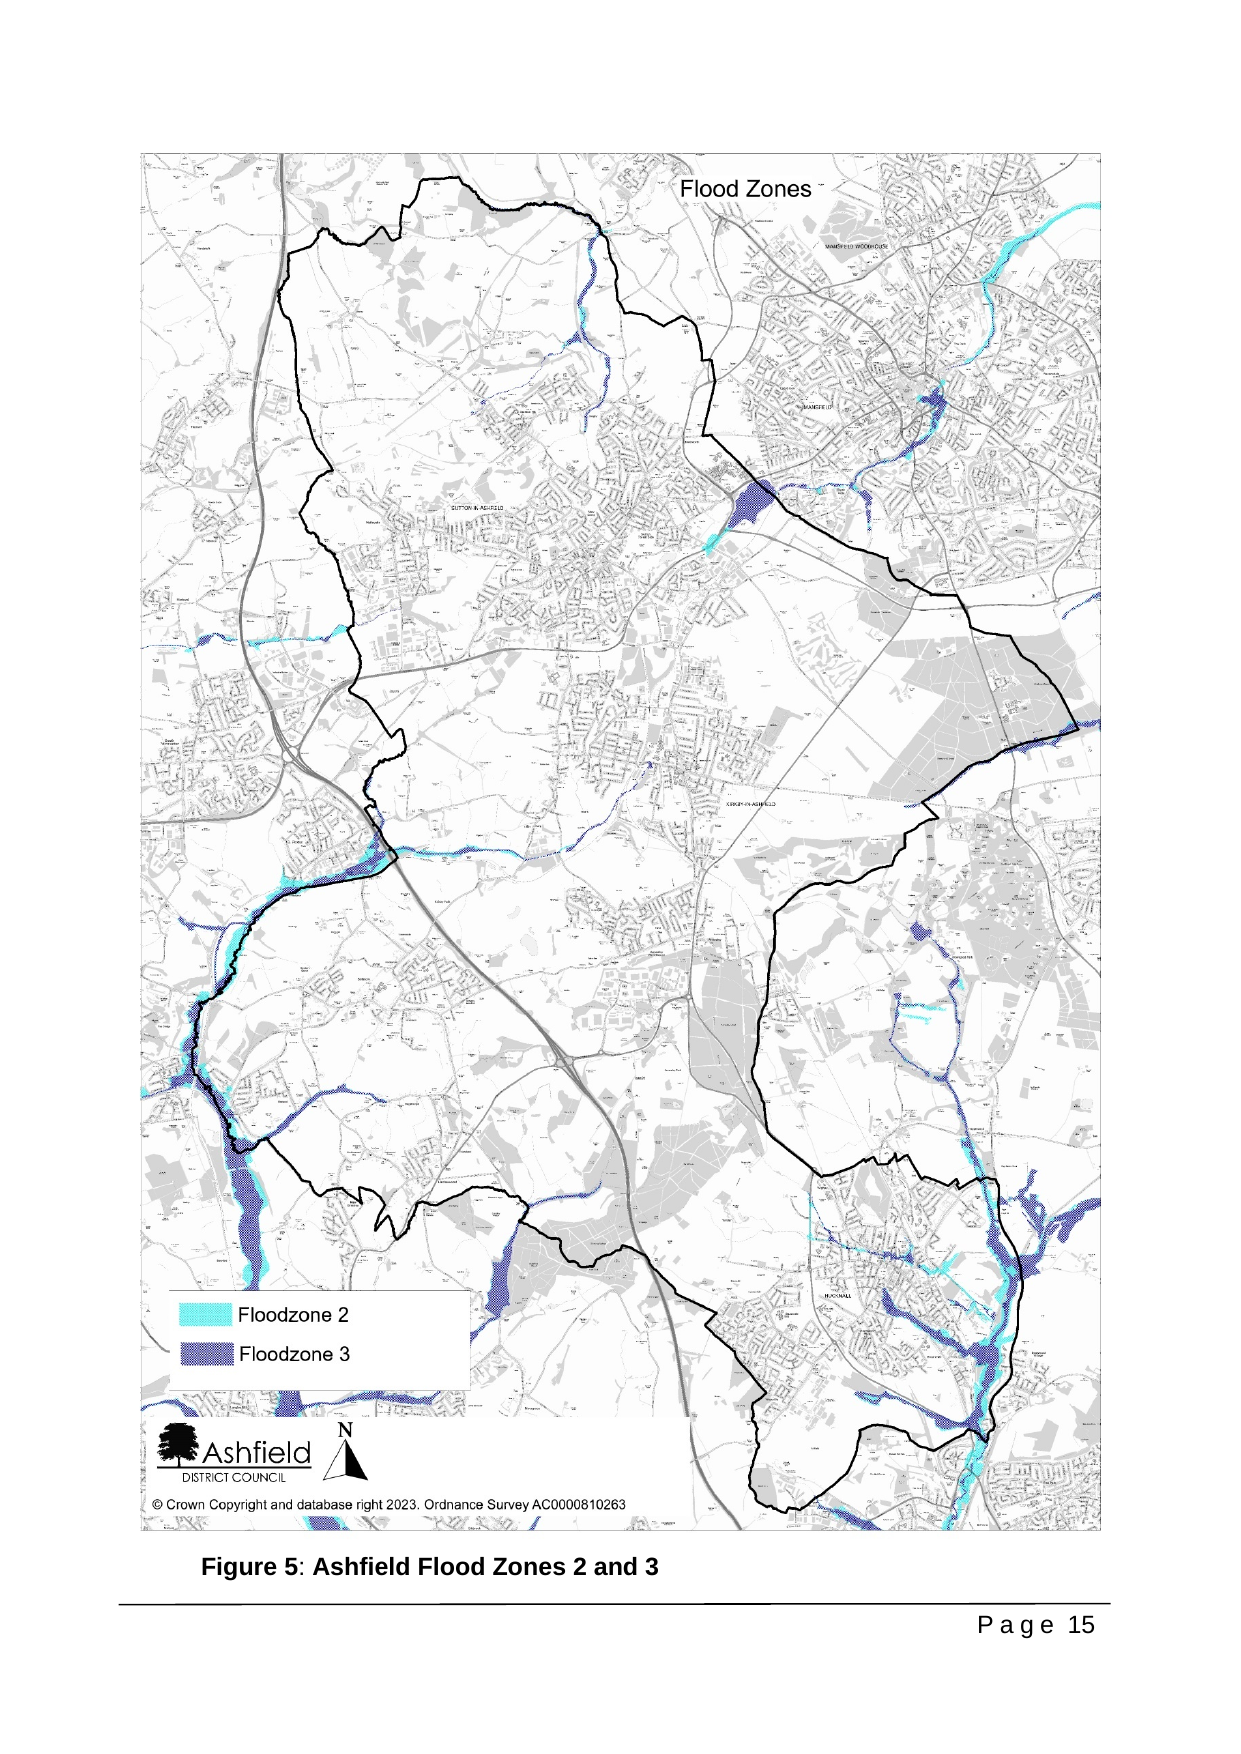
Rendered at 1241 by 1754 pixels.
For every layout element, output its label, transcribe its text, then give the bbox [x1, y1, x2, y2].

picture [118, 131, 1123, 1552]
list Figure 5: Ashfield Flood Zones 2 and 3 [201, 1552, 1122, 1580]
